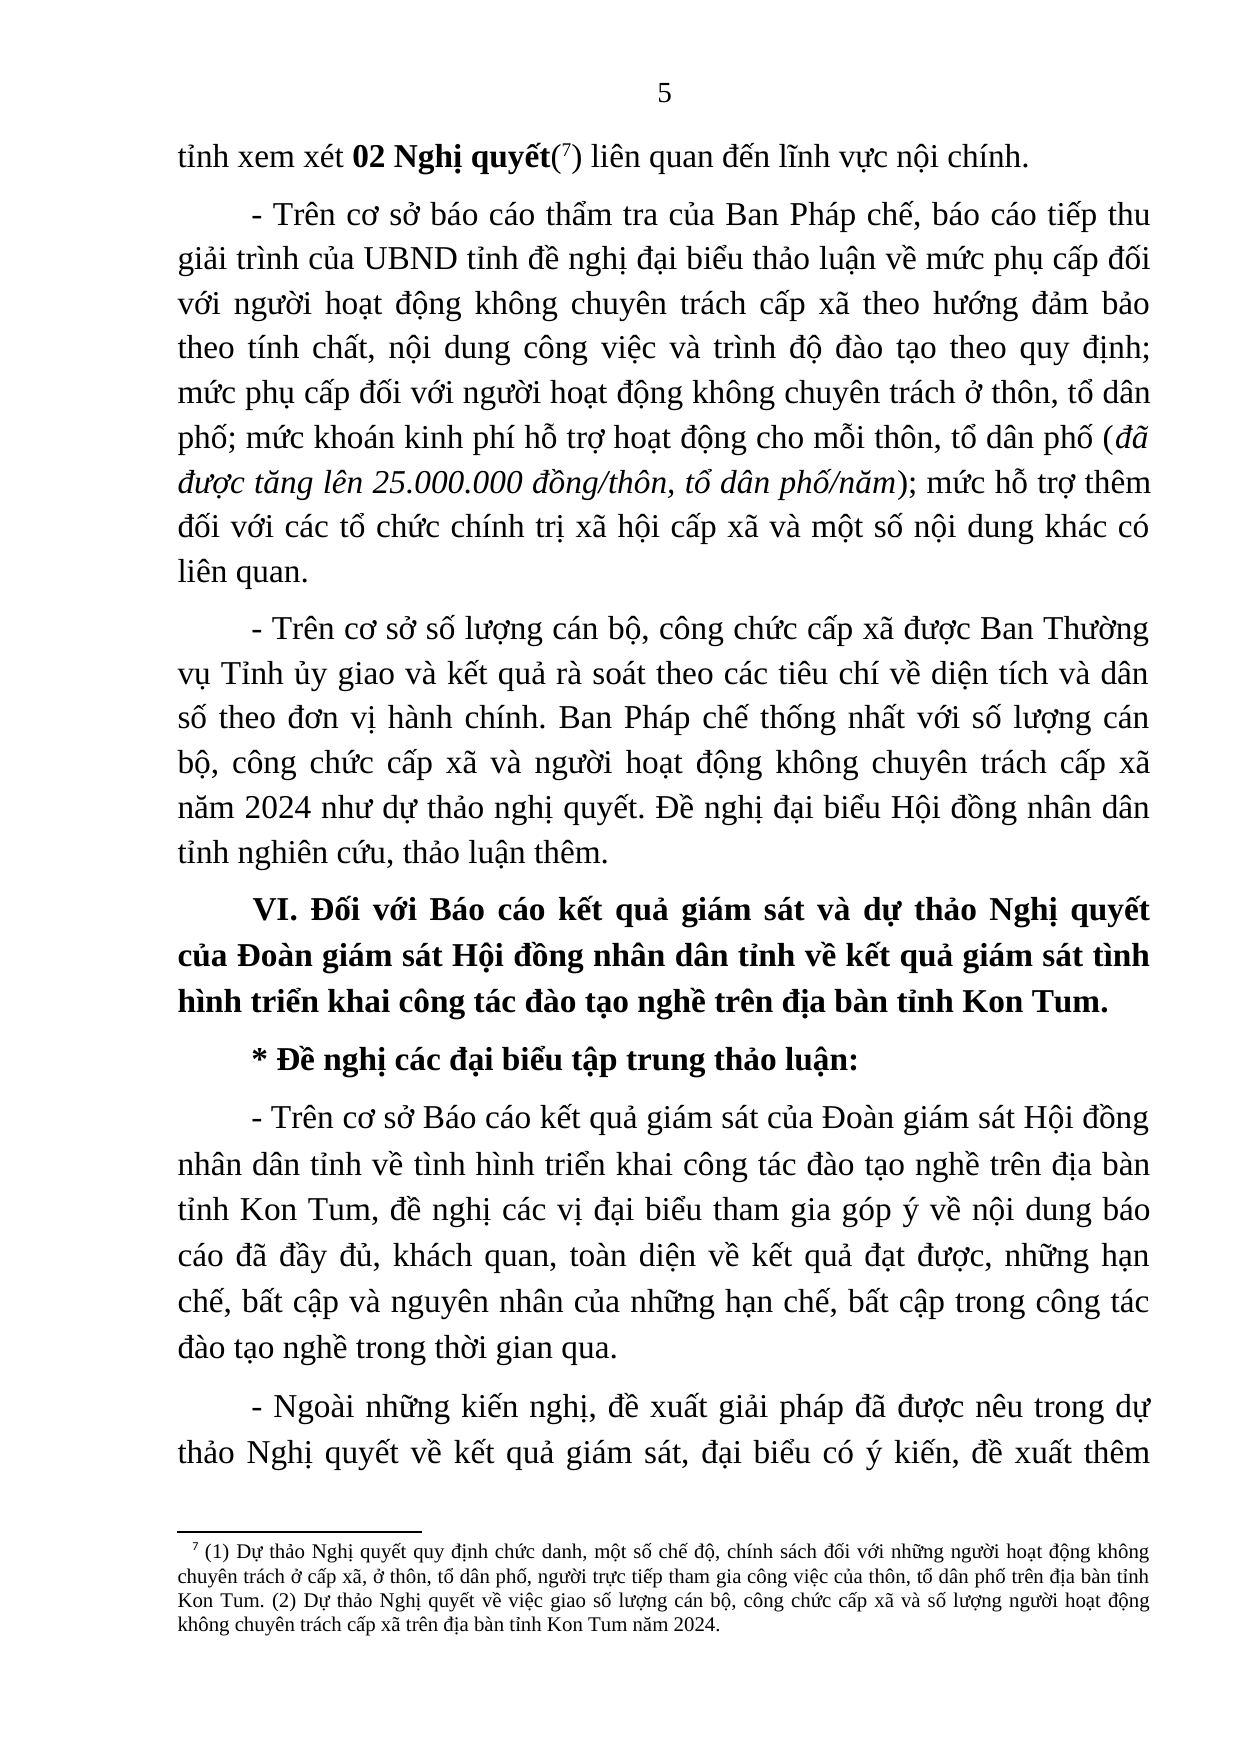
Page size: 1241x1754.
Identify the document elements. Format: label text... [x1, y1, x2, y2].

text - Trên cơ sở báo cáo thẩm tra của Ban Pháp chế, báo cáo tiếp thu giải trình của UBND tỉnh đề nghị đại biểu thảo luận về mức phụ cấp đối với người hoạt động không chuyên trách cấp xã theo hướng đảm bảo theo tính chất, nội dung công việc và trình độ đào tạo theo quy định; mức phụ cấp đối với người hoạt động không chuyên trách ở thôn, tổ dân phố; mức khoán kinh phí hỗ trợ hoạt động cho mỗi thôn, tổ dân phố (đã được tăng lên 25.000.000 đồng/thôn, tổ dân phố/năm); mức hỗ trợ thêm đối với các tổ chức chính trị xã hội cấp xã và một số nội dung khác có liên quan. [177, 194, 1152, 592]
text VI. Đối với Báo cáo kết quả giám sát và dự thảo Nghị quyết của Đoàn giám sát Hội đồng nhân dân tỉnh về kết quả giám sát tình hình triển khai công tác đào tạo nghề trên địa bàn tỉnh Kon Tum. [177, 889, 1152, 1019]
text - Trên cơ sở Báo cáo kết quả giám sát của Đoàn giám sát Hội đồng nhân dân tỉnh về tình hình triển khai công tác đào tạo nghề trên địa bàn tỉnh Kon Tum, đề nghị các vị đại biểu tham gia góp ý về nội dung báo cáo đã đầy đủ, khách quan, toàn diện về kết quả đạt được, những hạn chế, bất cập và nguyên nhân của những hạn chế, bất cập trong công tác đào tạo nghề trong thời gian qua. [177, 1098, 1152, 1366]
text * Đề nghị các đại biểu tập trung thảo luận: [177, 1039, 1152, 1078]
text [177, 1386, 1152, 1470]
text - Trên cơ sở số lượng cán bộ, công chức cấp xã được Ban Thường vụ Tỉnh ủy giao và kết quả rà soát theo các tiêu chí về diện tích và dân số theo đơn vị hành chính. Ban Pháp chế thống nhất với số lượng cán bộ, công chức cấp xã và người hoạt động không chuyên trách cấp xã năm 2024 như dự thảo nghị quyết. Đề nghị đại biểu Hội đồng nhân dân tỉnh nghiên cứu, thảo luận thêm. [177, 608, 1152, 872]
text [177, 137, 1152, 177]
